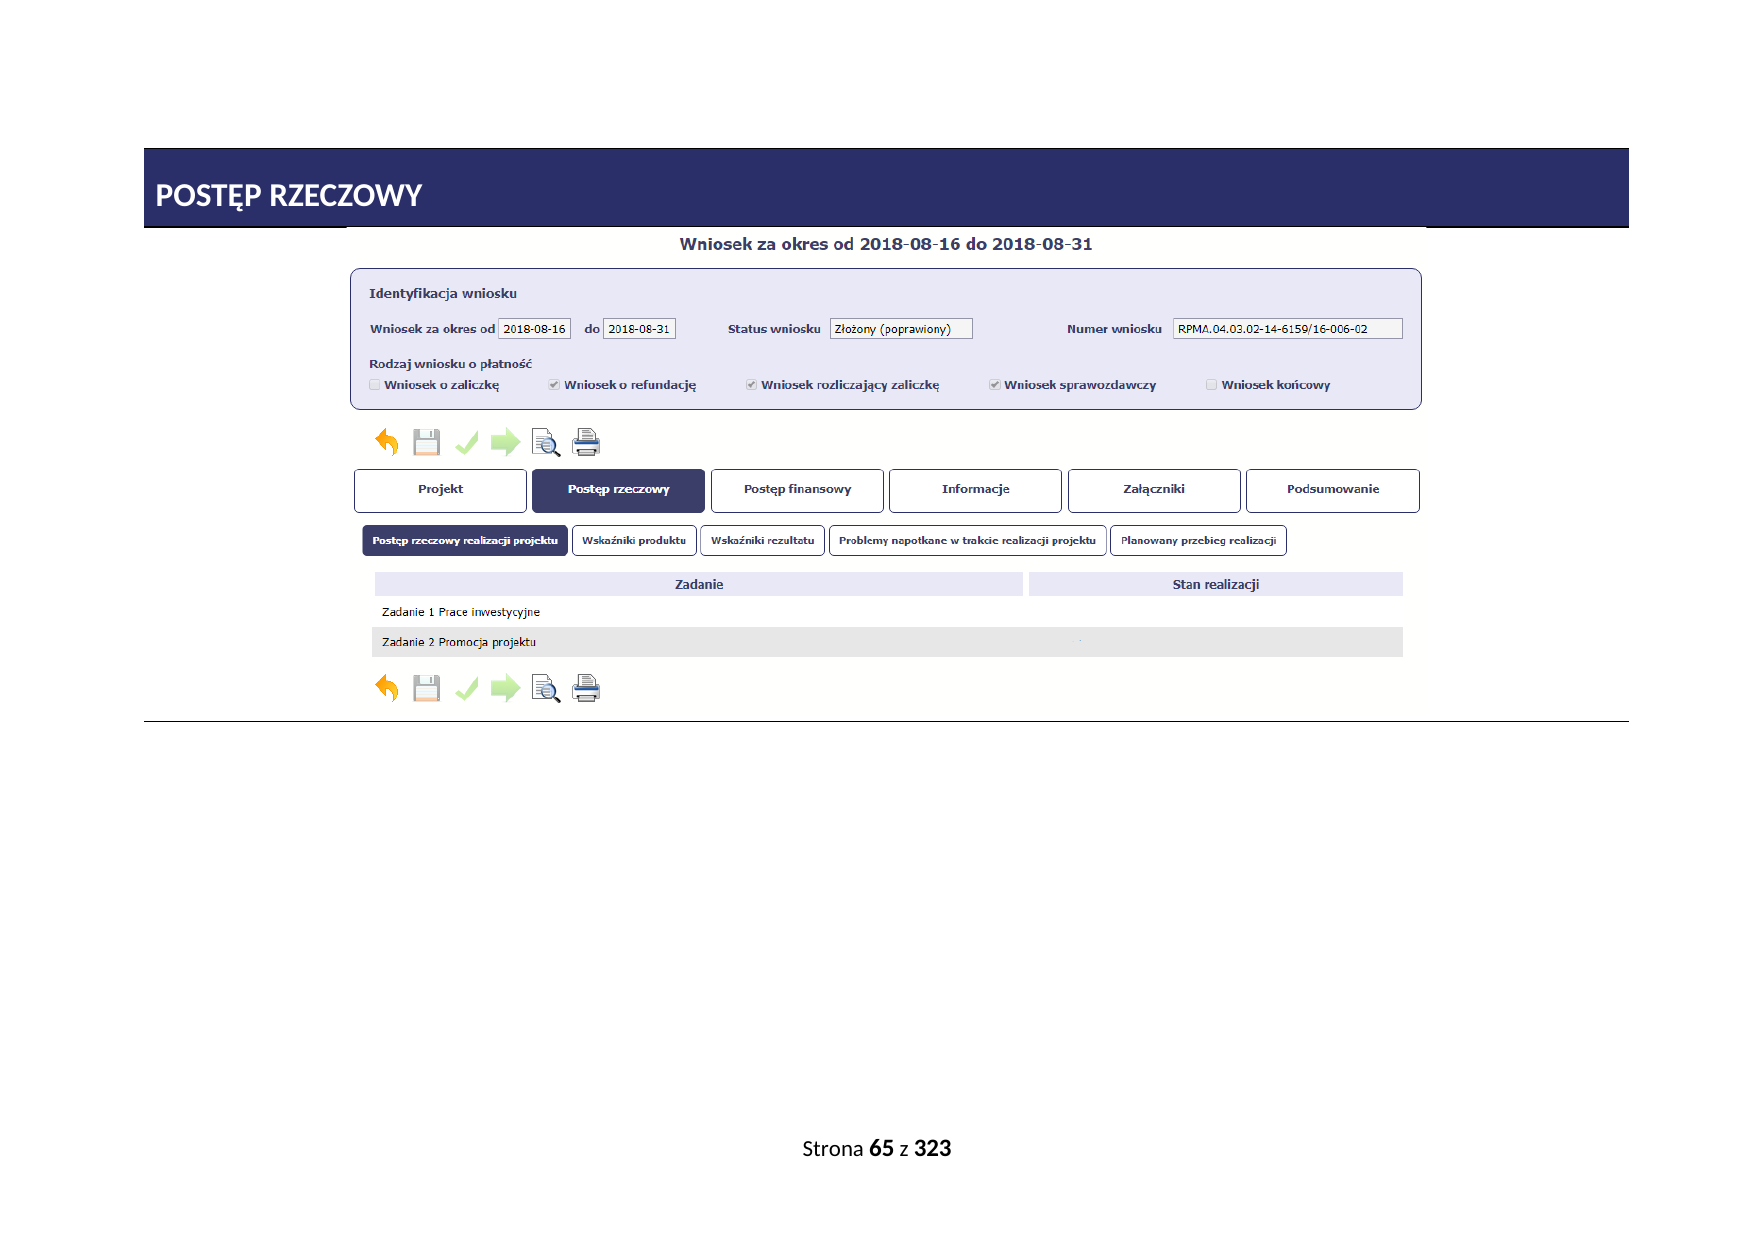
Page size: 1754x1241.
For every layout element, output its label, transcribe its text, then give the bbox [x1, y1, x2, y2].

table_cell POSTĘP RZECZOWY [144, 149, 1629, 226]
table_cell [144, 228, 1629, 721]
picture [346, 227, 1427, 715]
